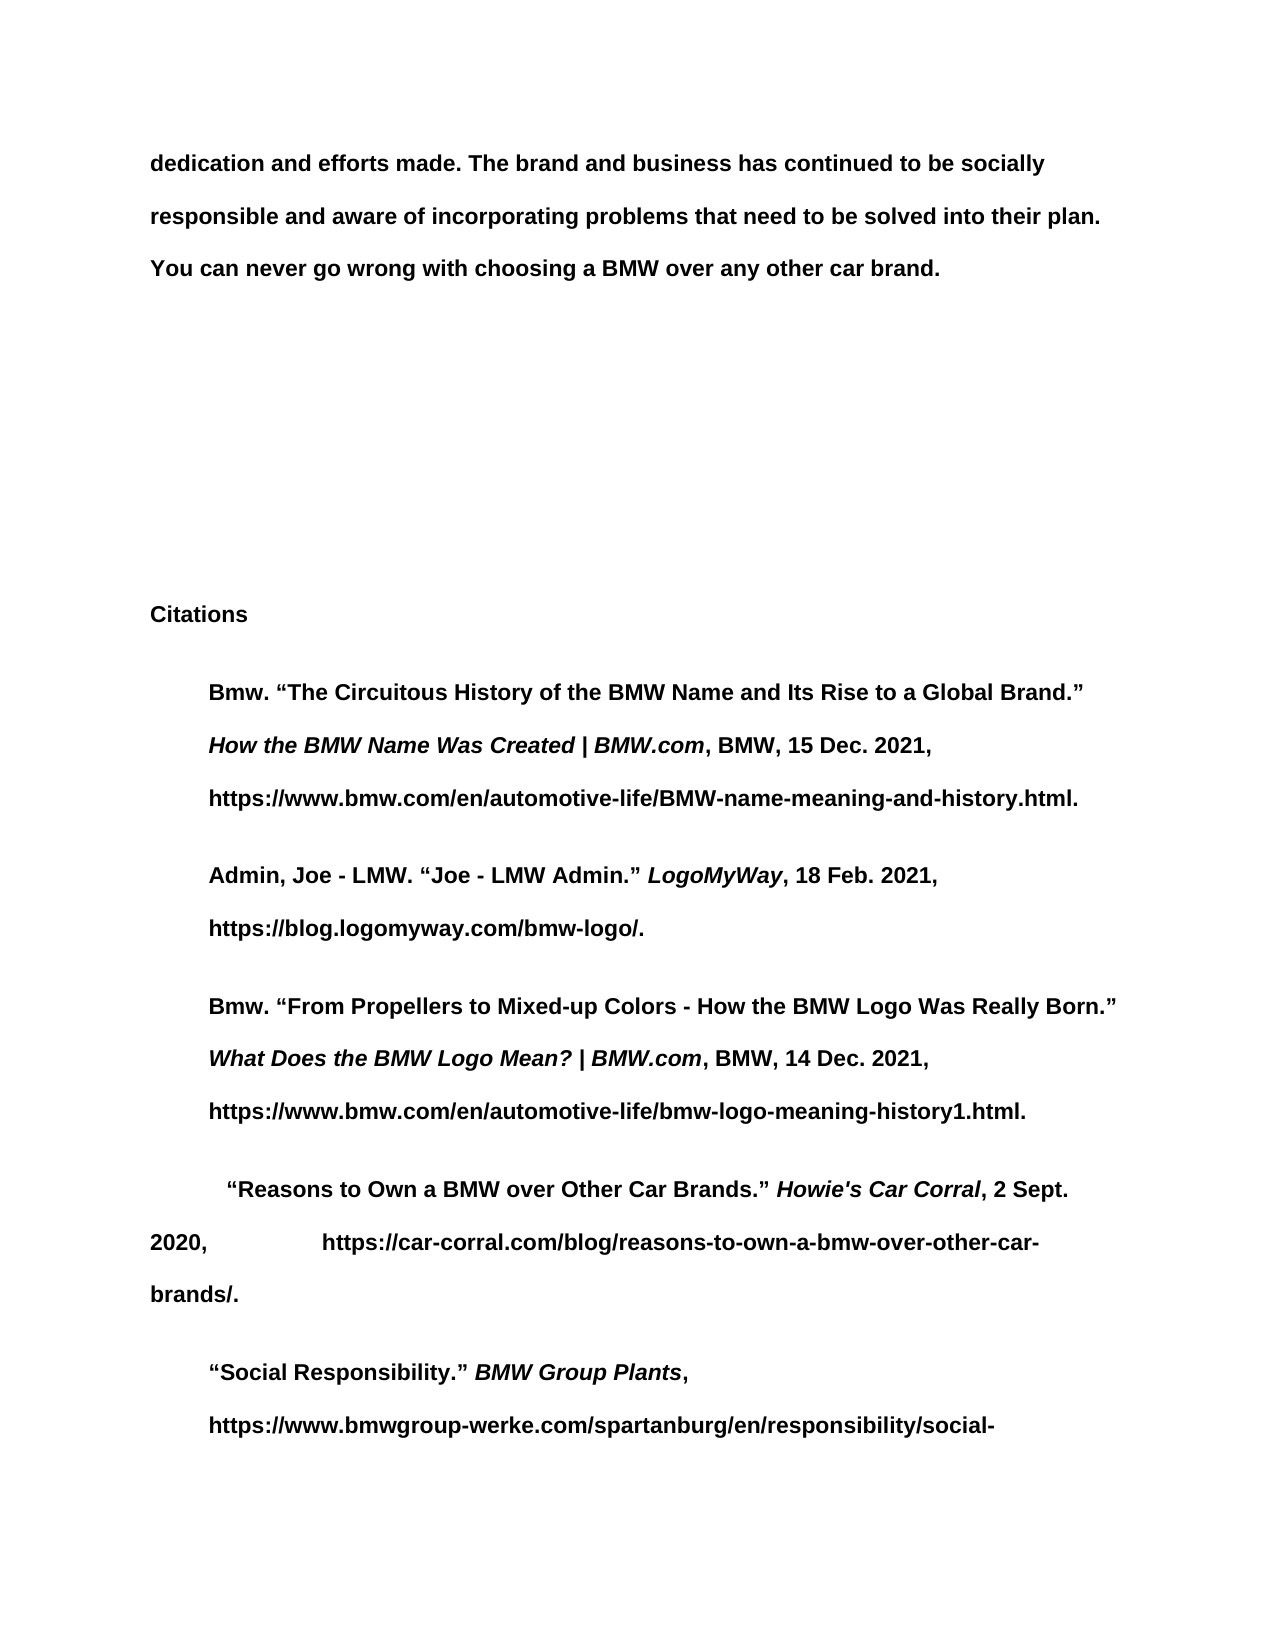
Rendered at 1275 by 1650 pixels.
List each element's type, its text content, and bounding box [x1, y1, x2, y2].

text Bmw. “The Circuitous History of the BMW Name and Its Rise to a Global Brand.” How the BMW Name Was Created | BMW.com, BMW, 15 Dec. 2021, https://www.bmw.com/en/automotive-life/BMW-name-meaning-and-history.html. [208, 679, 1125, 811]
text Citations [150, 601, 1125, 628]
text “Reasons to Own a BMW over Other Car Brands.” Howie's Car Corral, 2 Sept. 2020, https://car-corral.com/blog/reasons-to-own-a-bmw-over-other-car-brands/. [150, 1176, 1125, 1308]
text Admin, Joe - LMW. “Joe - LMW Admin.” LogoMyWay, 18 Feb. 2021, https://blog.logomyway.com/bmw-logo/. [208, 862, 1125, 941]
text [150, 150, 1125, 282]
text Bmw. “From Propellers to Mixed-up Colors - How the BMW Logo Was Really Born.” What Does the BMW Logo Mean? | BMW.com, BMW, 14 Dec. 2021, https://www.bmw.com/en/automotive-life/bmw-logo-meaning-history1.html. [208, 993, 1125, 1124]
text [208, 1359, 1125, 1438]
